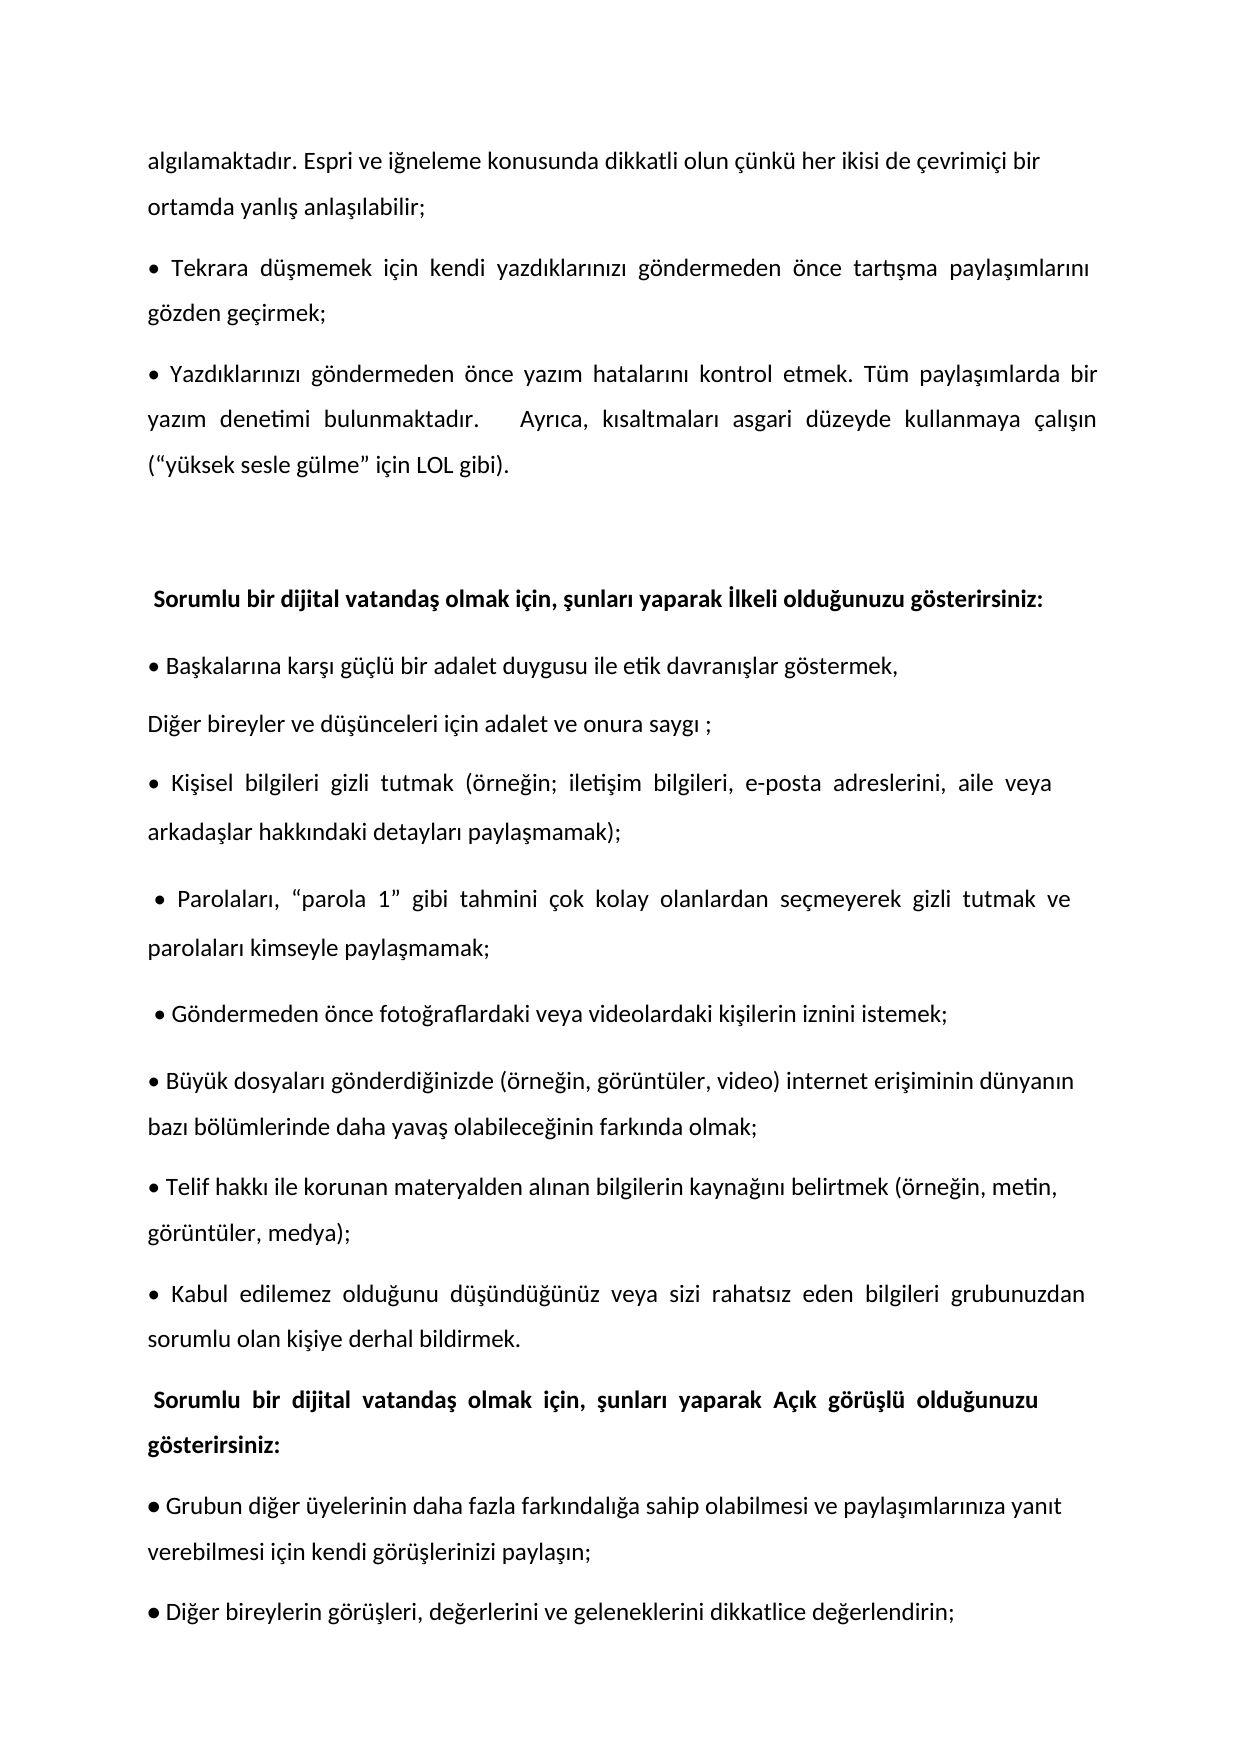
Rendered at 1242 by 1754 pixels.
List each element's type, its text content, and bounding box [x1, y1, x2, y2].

text arkadaşlar hakkındaki detayları paylaşmamak); [147, 816, 627, 847]
text • Grubun diğer üyelerinin daha fazla farkındalığa sahip olabilmesi ve paylaşımlarınıza yanıt verebilmesi için kendi görüşlerinizi paylaşın; [147, 1490, 1098, 1566]
text • Büyük dosyaları gönderdiğinizde (örneğin, görüntüler, video) internet erişiminin dünyanın bazı bölümlerinde daha yavaş olabileceğinin farkında olmak; [147, 1065, 1098, 1141]
text • Göndermeden önce fotoğraflardaki veya videolardaki kişilerin iznini istemek; [153, 998, 954, 1029]
text • Parolaları, “parola 1” gibi tahmini çok kolay olanlardan seçmeyerek gizli tutmak ve [153, 883, 1099, 913]
text Sorumlu bir dijital vatandaş olmak için, şunları yaparak İlkeli olduğunuzu gösterirsiniz: [153, 583, 1048, 614]
text • Tekrara düşmemek için kendi yazdıklarınızı göndermeden önce tartışma paylaşımlarını gözden geçirmek; [147, 252, 1098, 328]
text • Yazdıklarınızı göndermeden önce yazım hatalarını kontrol etmek. Tüm paylaşımlarda bir yazım denetimi bulunmaktadır. Ayrıca, kısaltmaları asgari düzeyde kullanmaya çalışın (“yüksek sesle gülme” için LOL gibi). [147, 358, 1099, 480]
text • Başkalarına karşı güçlü bir adalet duygusu ile etik davranışlar göstermek, Diğer bireyler ve düşünceleri için adalet ve onura saygı ; [147, 650, 905, 739]
text • Kişisel bilgileri gizli tutmak (örneğin; iletişim bilgileri, e-posta adreslerini, aile veya [147, 767, 1099, 797]
text • Diğer bireylerin görüşleri, değerlerini ve geleneklerini dikkatlice değerlendirin; [147, 1596, 961, 1627]
text • Kabul edilemez olduğunu düşündüğünüz veya sizi rahatsız eden bilgileri grubunuzdan sorumlu olan kişiye derhal bildirmek. [147, 1278, 1098, 1354]
text Sorumlu bir dijital vatandaş olmak için, şunları yaparak Açık görüşlü olduğunuzu gösterirsiniz: [147, 1384, 1098, 1460]
text • Telif hakkı ile korunan materyalden alınan bilgilerin kaynağını belirtmek (örneğin, metin, görüntüler, medya); [147, 1172, 1098, 1247]
text algılamaktadır. Espri ve iğneleme konusunda dikkatli olun çünkü her ikisi de çevrimiçi bir ortamda yanlış anlaşılabilir; [147, 146, 1098, 222]
text parolaları kimseyle paylaşmamak; [147, 932, 496, 962]
